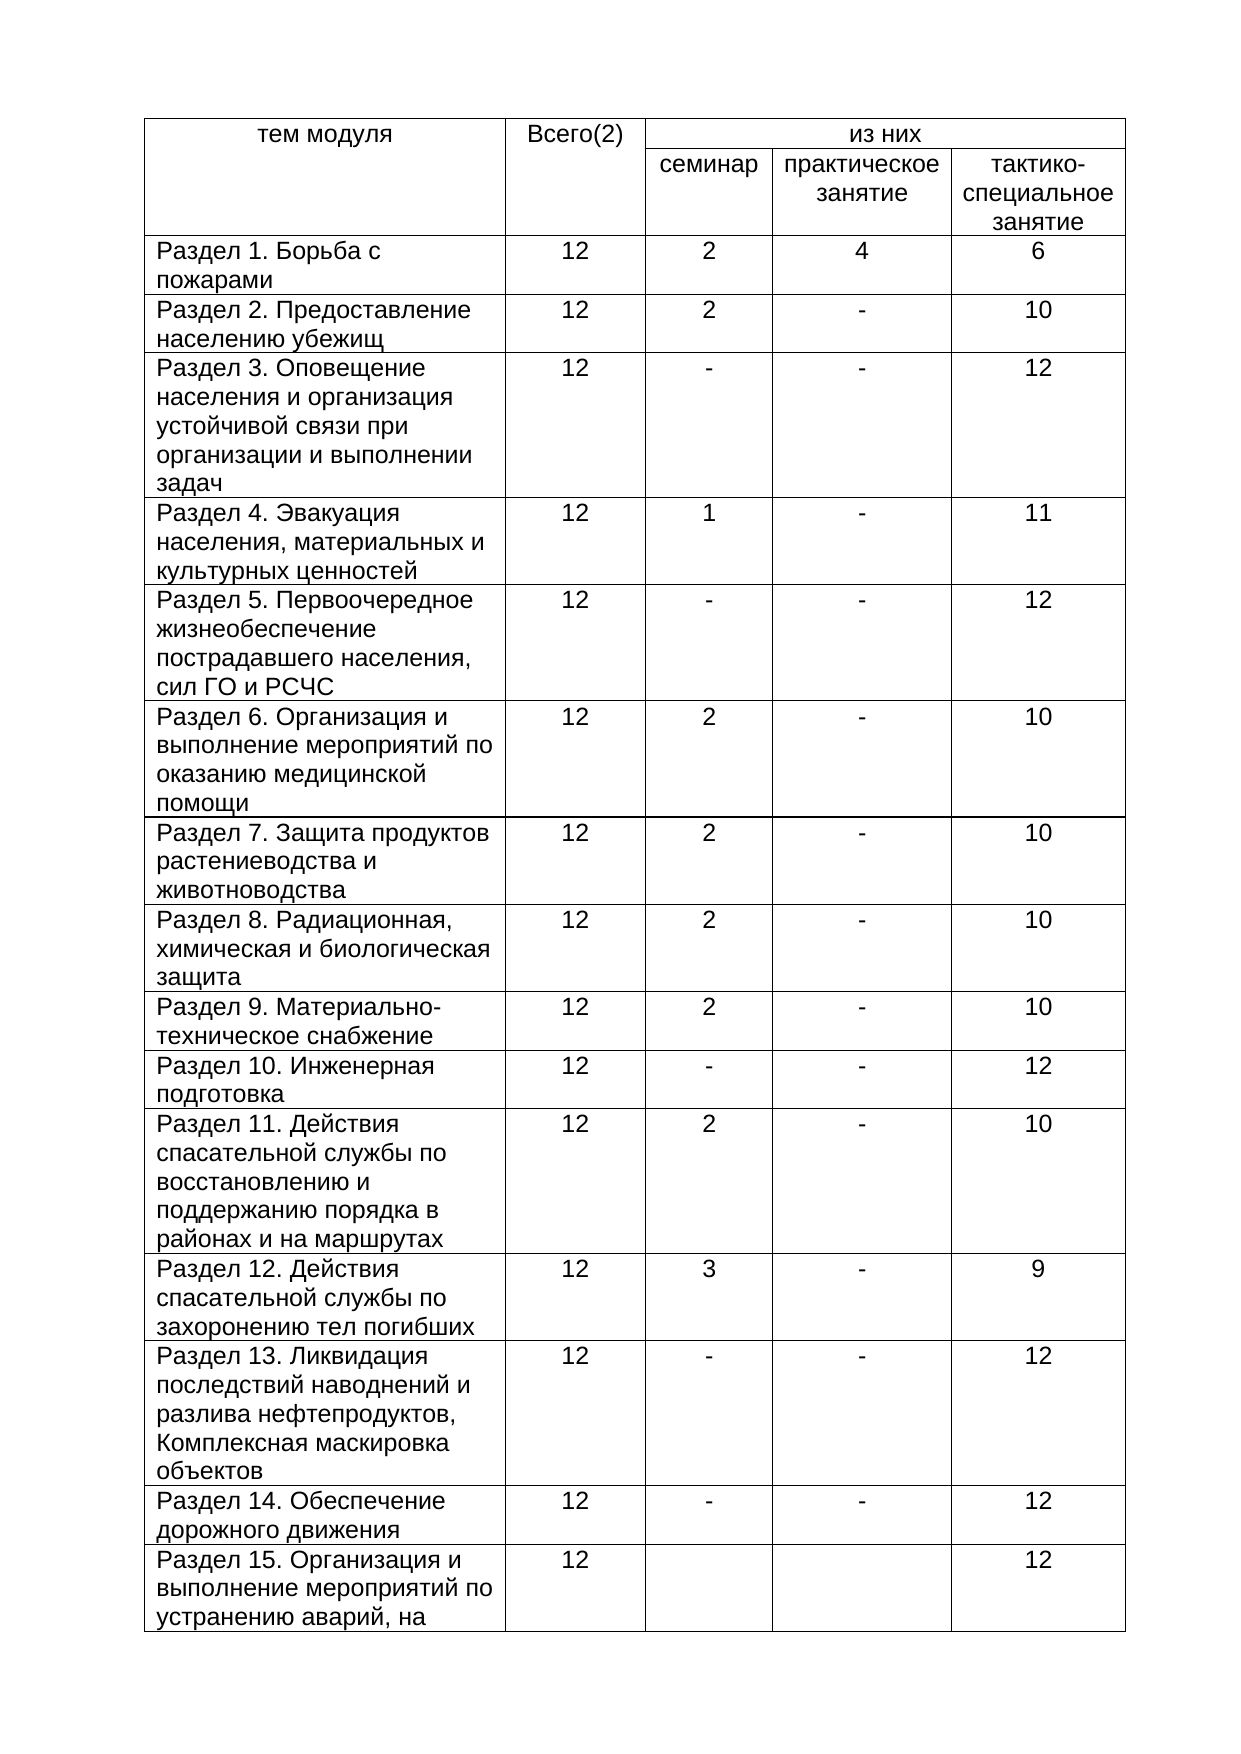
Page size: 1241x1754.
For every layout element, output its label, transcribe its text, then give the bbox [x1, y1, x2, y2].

table_cell Раздел 11. Действия спасательной службы по восстановлению и поддержанию порядка в районах и на маршрутах [145, 1109, 505, 1253]
table_cell 12 [506, 1545, 645, 1631]
table_cell 9 [952, 1254, 1125, 1340]
table_cell - [773, 818, 951, 904]
table_cell - [773, 1486, 951, 1543]
table_cell - [646, 1486, 772, 1543]
table_cell - [773, 498, 951, 584]
table_cell 10 [952, 905, 1125, 991]
table_cell Всего(2) [506, 119, 645, 235]
table_cell Раздел 1. Борьба с пожарами [145, 236, 505, 294]
table_cell - [773, 905, 951, 991]
table_cell Раздел 8. Радиационная, химическая и биологическая защита [145, 905, 505, 991]
table_cell тактико-специальное занятие [952, 149, 1125, 235]
table_cell 12 [506, 295, 645, 352]
table_cell [646, 1545, 772, 1631]
table_cell 12 [506, 585, 645, 700]
table_cell 12 [506, 905, 645, 991]
table_cell семинар [646, 149, 772, 235]
table_cell - [773, 1109, 951, 1253]
table_cell - [773, 585, 951, 700]
table_cell 12 [952, 585, 1125, 700]
table_cell 12 [952, 1545, 1125, 1631]
table_cell 12 [506, 1254, 645, 1340]
table_cell Раздел 10. Инженерная подготовка [145, 1051, 505, 1108]
table_cell - [773, 701, 951, 816]
table_cell - [773, 295, 951, 352]
table_cell Раздел 14. Обеспечение дорожного движения [145, 1486, 505, 1543]
table_cell 2 [646, 236, 772, 294]
table_cell - [646, 1051, 772, 1108]
table_cell Раздел 2. Предоставление населению убежищ [145, 295, 505, 352]
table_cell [145, 1545, 505, 1631]
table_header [145, 119, 505, 235]
table_cell Раздел 7. Защита продуктов растениеводства и животноводства [145, 818, 505, 904]
table_cell 12 [506, 1109, 645, 1253]
table_cell 12 [506, 1486, 645, 1543]
table_cell 12 [952, 1051, 1125, 1108]
table_cell Раздел 6. Организация и выполнение мероприятий по оказанию медицинской помощи [145, 701, 505, 816]
table_cell 10 [952, 818, 1125, 904]
table_cell - [646, 1341, 772, 1485]
table_cell 10 [952, 295, 1125, 352]
table_cell 12 [506, 236, 645, 294]
table_cell 2 [646, 992, 772, 1049]
table_cell - [773, 1051, 951, 1108]
table_cell 2 [646, 1109, 772, 1253]
table_cell - [773, 1341, 951, 1485]
table_cell 2 [646, 818, 772, 904]
table_cell 10 [952, 701, 1125, 816]
table_cell 12 [952, 353, 1125, 497]
table_cell 10 [952, 992, 1125, 1049]
table_cell 12 [952, 1486, 1125, 1543]
table_cell из них [646, 119, 1125, 148]
table_cell - [773, 353, 951, 497]
table_cell 2 [646, 295, 772, 352]
table_cell 12 [952, 1341, 1125, 1485]
table_cell Раздел 9. Материально-техническое снабжение [145, 992, 505, 1049]
table_cell Раздел 12. Действия спасательной службы по захоронению тел погибших [145, 1254, 505, 1340]
table_cell 2 [646, 701, 772, 816]
table_cell Раздел 5. Первоочередное жизнеобеспечение пострадавшего населения, сил ГО и РСЧС [145, 585, 505, 700]
table_cell 12 [506, 818, 645, 904]
table_cell - [646, 585, 772, 700]
table_cell 11 [952, 498, 1125, 584]
table_cell Раздел 3. Оповещение населения и организация устойчивой связи при организации и выполнении задач [145, 353, 505, 497]
table_cell - [773, 992, 951, 1049]
table_cell - [773, 1254, 951, 1340]
table_cell 3 [646, 1254, 772, 1340]
table_cell 4 [773, 236, 951, 294]
table_cell - [646, 353, 772, 497]
table_cell Раздел 13. Ликвидация последствий наводнений и разлива нефтепродуктов, Комплексная маскировка объектов [145, 1341, 505, 1485]
table_cell практическое занятие [773, 149, 951, 235]
table_cell 1 [646, 498, 772, 584]
table_cell 12 [506, 1341, 645, 1485]
table_cell 12 [506, 353, 645, 497]
table_cell Раздел 4. Эвакуация населения, материальных и культурных ценностей [145, 498, 505, 584]
table_cell 12 [506, 992, 645, 1049]
table_cell 12 [506, 701, 645, 816]
table_cell 2 [646, 905, 772, 991]
table_cell [773, 1545, 951, 1631]
table_cell 6 [952, 236, 1125, 294]
table_cell 12 [506, 498, 645, 584]
table_cell 12 [506, 1051, 645, 1108]
table_cell 10 [952, 1109, 1125, 1253]
